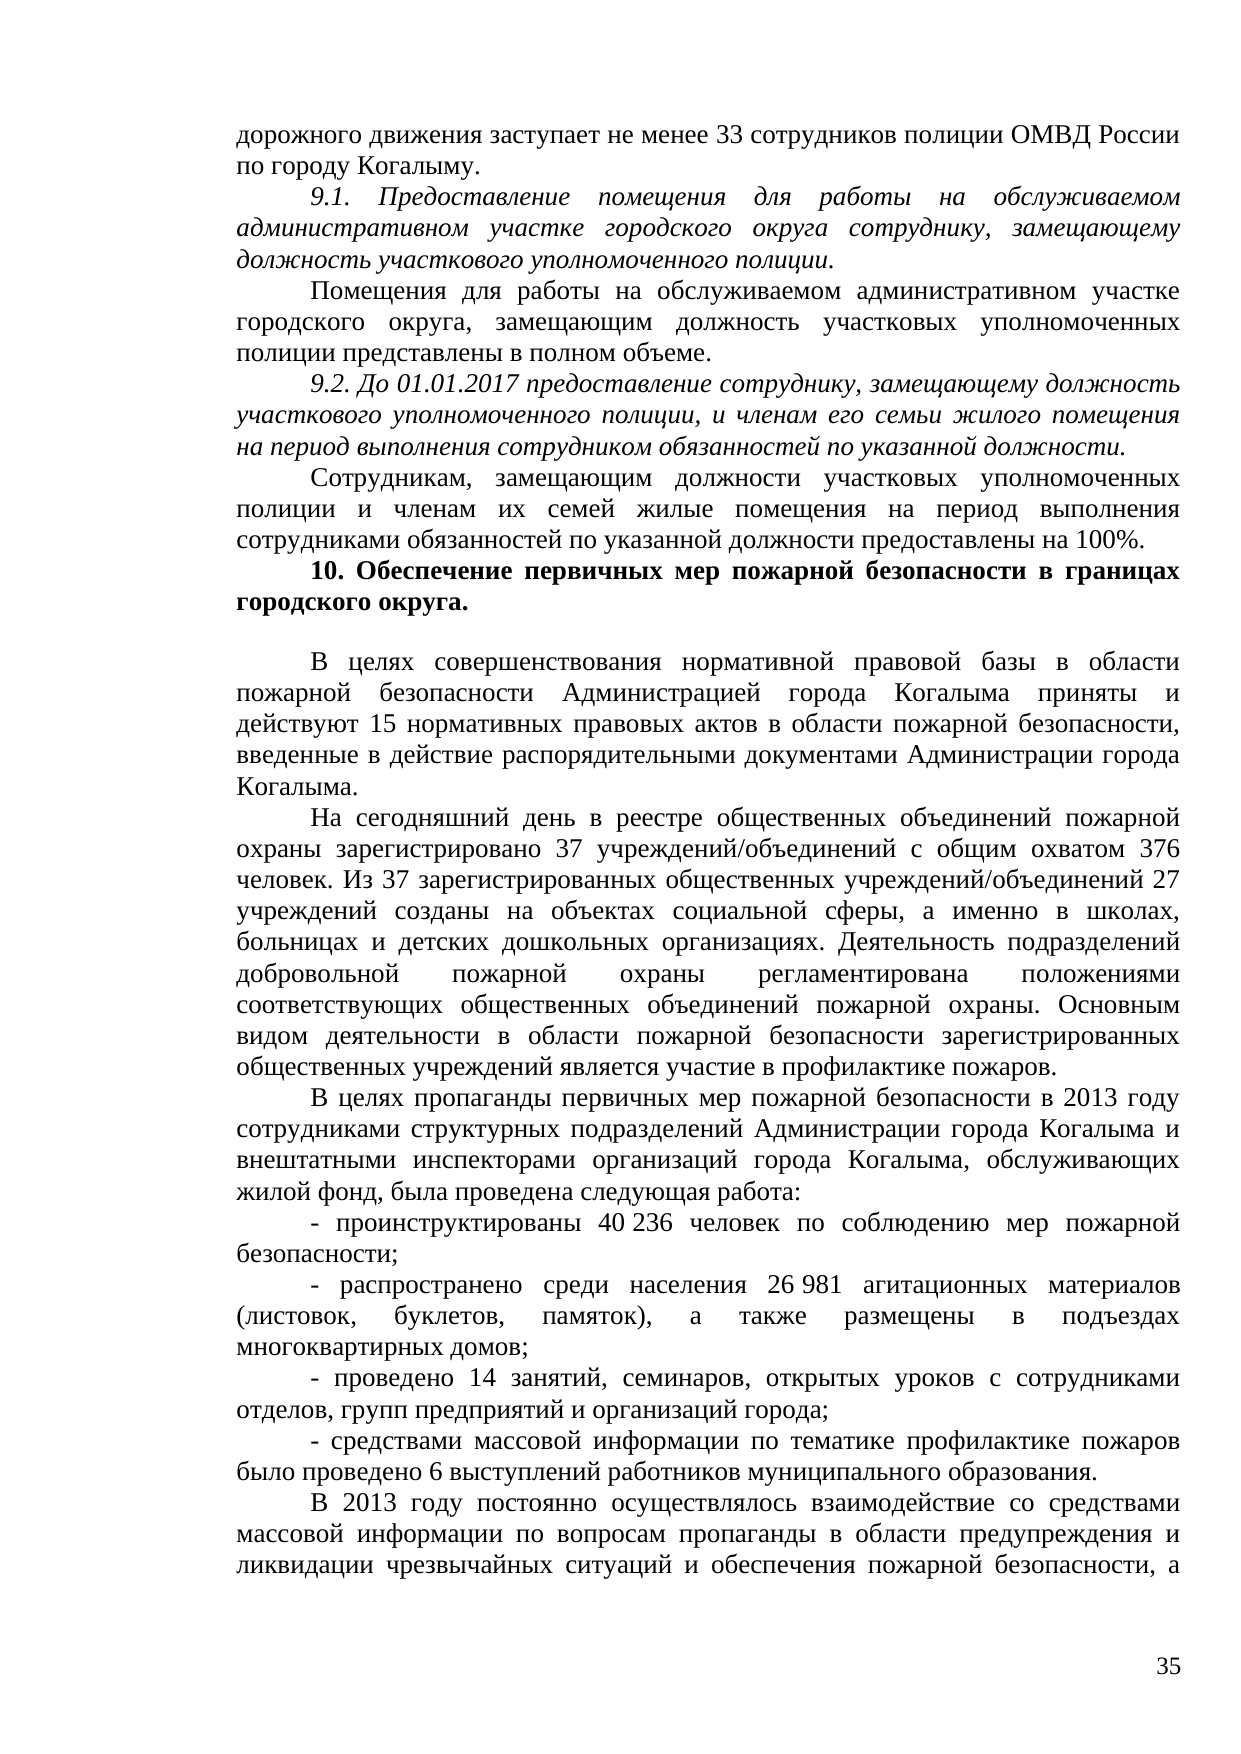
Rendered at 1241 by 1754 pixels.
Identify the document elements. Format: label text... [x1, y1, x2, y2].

subtitle 10. Обеспечение первичных мер пожарной безопасности в границах городского округа. [236, 554, 1181, 616]
text 9.1. Предоставление помещения для работы на обслуживаемом административном участке городского округа сотруднику, замещающему должность участкового уполномоченного полиции. [236, 180, 1181, 274]
text На сегодняшний день в реестре общественных объединений пожарной охраны зарегистрировано 37 учреждений/объединений с общим охватом 376 человек. Из 37 зарегистрированных общественных учреждений/объединений 27 учреждений созданы на объектах социальной сферы, а именно в школах, больницах и детских дошкольных организациях. Деятельность подразделений добровольной пожарной охраны регламентирована положениями соответствующих общественных объединений пожарной охраны. Основным видом деятельности в области пожарной безопасности зарегистрированных общественных учреждений является участие в профилактике пожаров. [236, 801, 1181, 1081]
text В целях совершенствования нормативной правовой базы в области пожарной безопасности Администрацией города Когалыма приняты и действуют 15 нормативных правовых актов в области пожарной безопасности, введенные в действие распорядительными документами Администрации города Когалыма. [236, 645, 1181, 801]
text Помещения для работы на обслуживаемом административном участке городского округа, замещающим должность участковых уполномоченных полиции представлены в полном объеме. [236, 274, 1181, 367]
text Сотрудникам, замещающим должности участковых уполномоченных полиции и членам их семей жилые помещения на период выполнения сотрудниками обязанностей по указанной должности предоставлены на 100%. [236, 461, 1181, 554]
text 9.2. До 01.01.2017 предоставление сотруднику, замещающему должность участкового уполномоченного полиции, и членам его семьи жилого помещения на период выполнения сотрудником обязанностей по указанной должности. [236, 367, 1181, 461]
text - средствами массовой информации по тематике профилактике пожаров было проведено 6 выступлений работников муниципального образования. [236, 1424, 1181, 1486]
text - проведено 14 занятий, семинаров, открытых уроков с сотрудниками отделов, групп предприятий и организаций города; [236, 1362, 1181, 1424]
text В целях пропаганды первичных мер пожарной безопасности в 2013 году сотрудниками структурных подразделений Администрации города Когалыма и внештатными инспекторами организаций города Когалыма, обслуживающих жилой фонд, была проведена следующая работа: [236, 1081, 1181, 1206]
text - проинструктированы 40 236 человек по соблюдению мер пожарной безопасности; [236, 1206, 1181, 1268]
text - распространено среди населения 26 981 агитационных материалов (листовок, буклетов, памяток), а также размещены в подъездах многоквартирных домов; [236, 1268, 1181, 1362]
